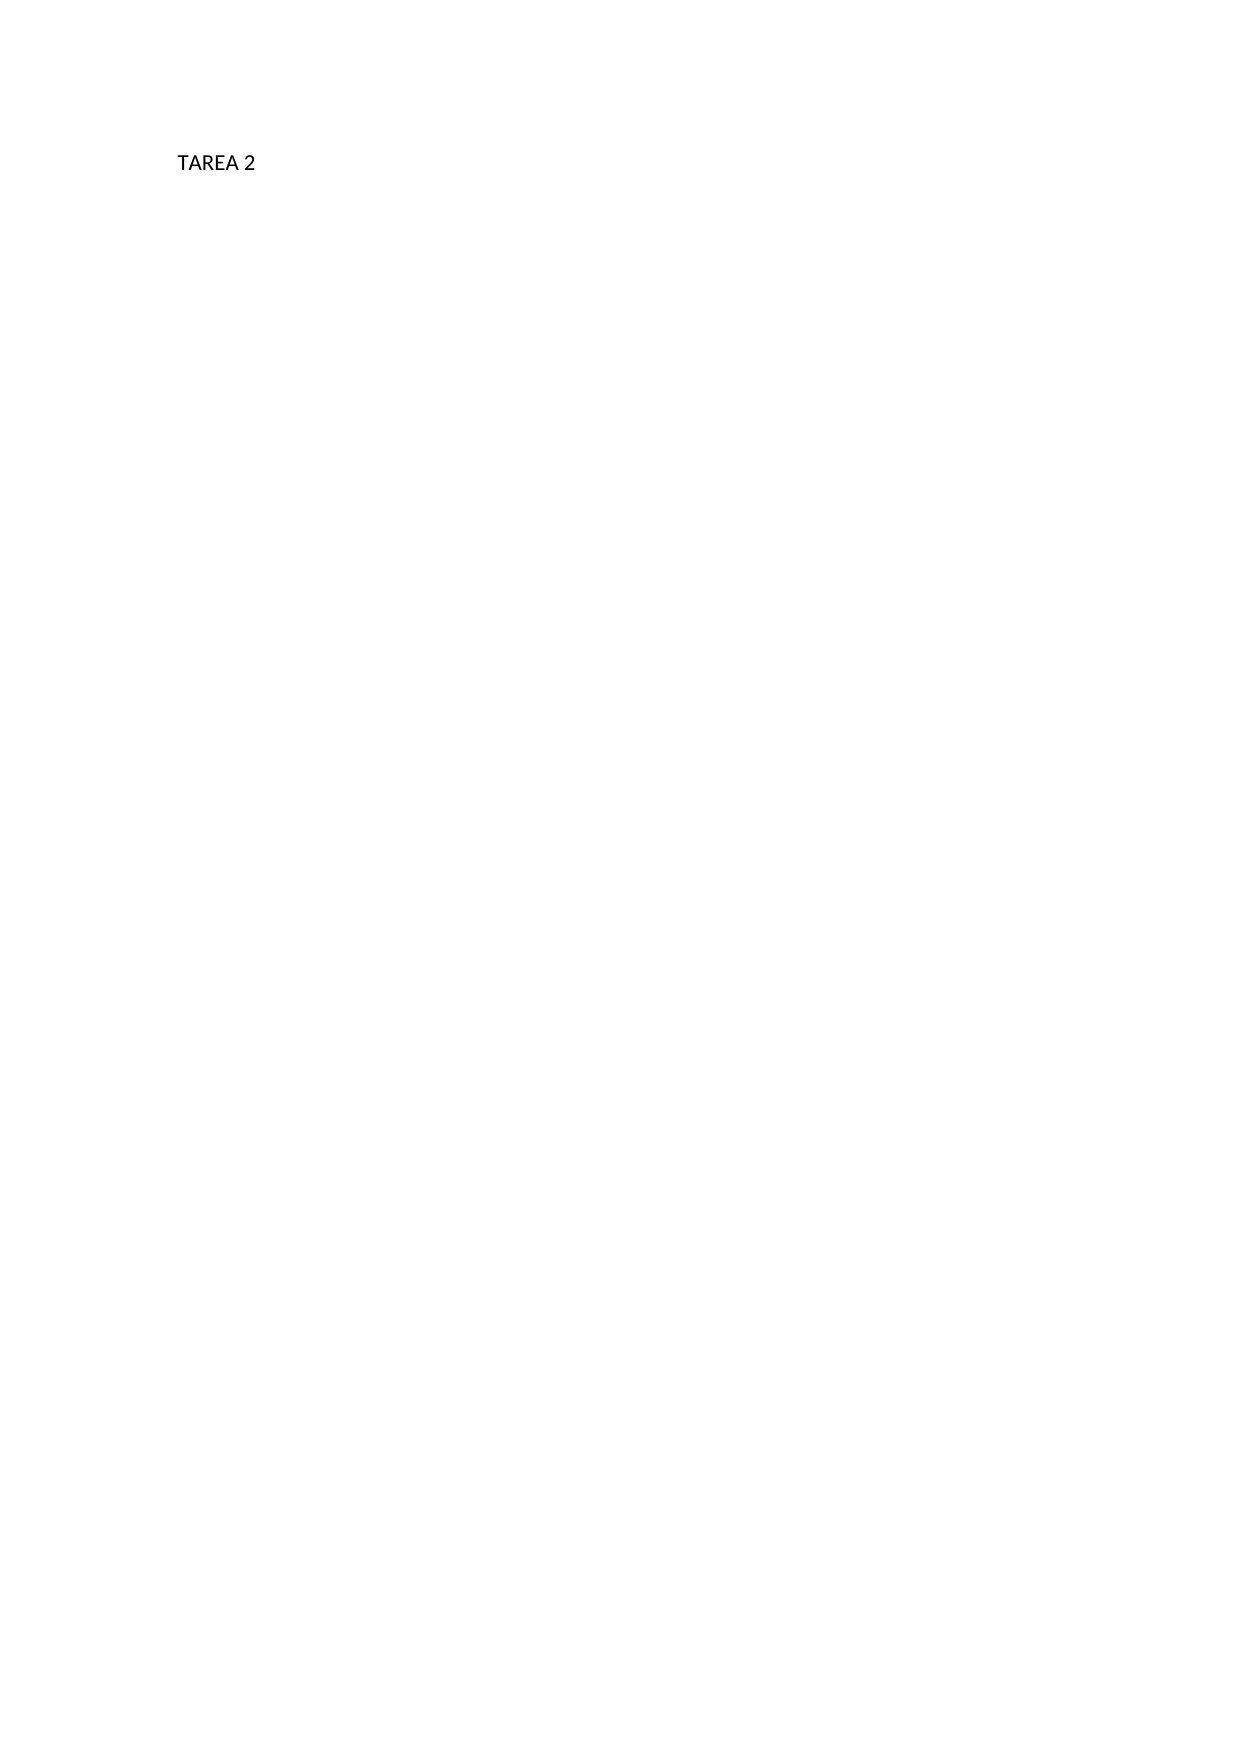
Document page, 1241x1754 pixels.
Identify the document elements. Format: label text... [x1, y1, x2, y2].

text TAREA 2 [177, 148, 1063, 176]
